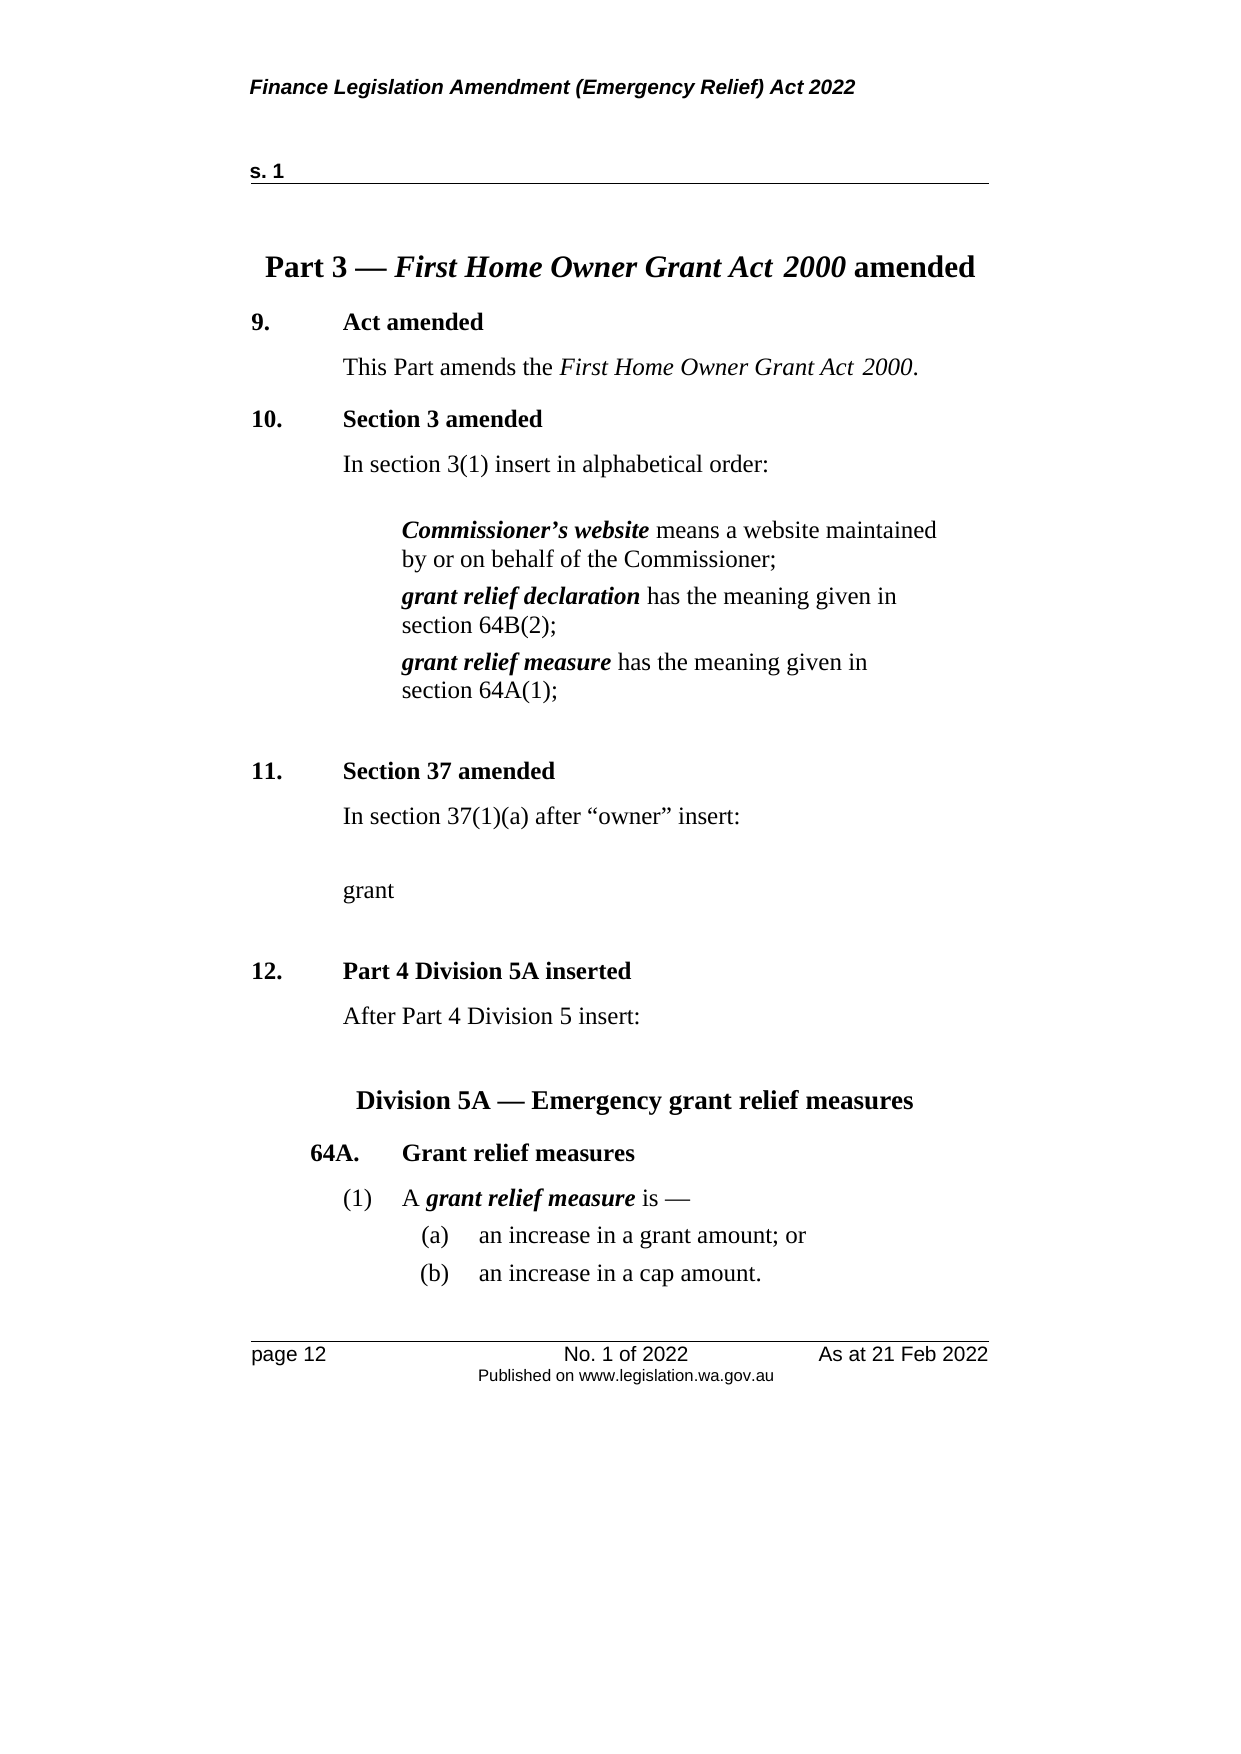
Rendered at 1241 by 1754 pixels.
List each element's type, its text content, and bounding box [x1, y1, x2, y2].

text (1) A grant relief measure is — [313, 1183, 959, 1212]
text In section 37(1)(a) after “owner” insert: [251, 801, 989, 830]
text After Part 4 Division 5 insert: [251, 1001, 989, 1030]
text This Part amends the First Home Owner Grant Act 2000. [251, 352, 989, 381]
text In section 3(1) insert in alphabetical order: [251, 449, 989, 478]
subtitle 64A. Grant relief measures [310, 1138, 959, 1167]
text Commissioner’s website means a website maintained by or on behalf of the Commissioner; [310, 515, 959, 573]
subtitle Division 5A — Emergency grant relief measures [310, 1084, 959, 1115]
text grant relief measure has the meaning given in section 64A(1); [310, 647, 959, 704]
text (b) an increase in a cap amount. [390, 1258, 959, 1286]
subtitle Part 3 — First Home Owner Grant Act 2000 amended [251, 248, 989, 284]
subtitle 10. Section 3 amended [251, 404, 989, 433]
subtitle 12. Part 4 Division 5A inserted [251, 956, 989, 985]
text grant relief declaration has the meaning given in section 64B(2); [310, 581, 959, 638]
subtitle 11. Section 37 amended [251, 756, 989, 785]
text grant [251, 876, 989, 904]
text (a) an increase in a grant amount; or [390, 1221, 959, 1249]
subtitle 9. Act amended [251, 307, 989, 336]
